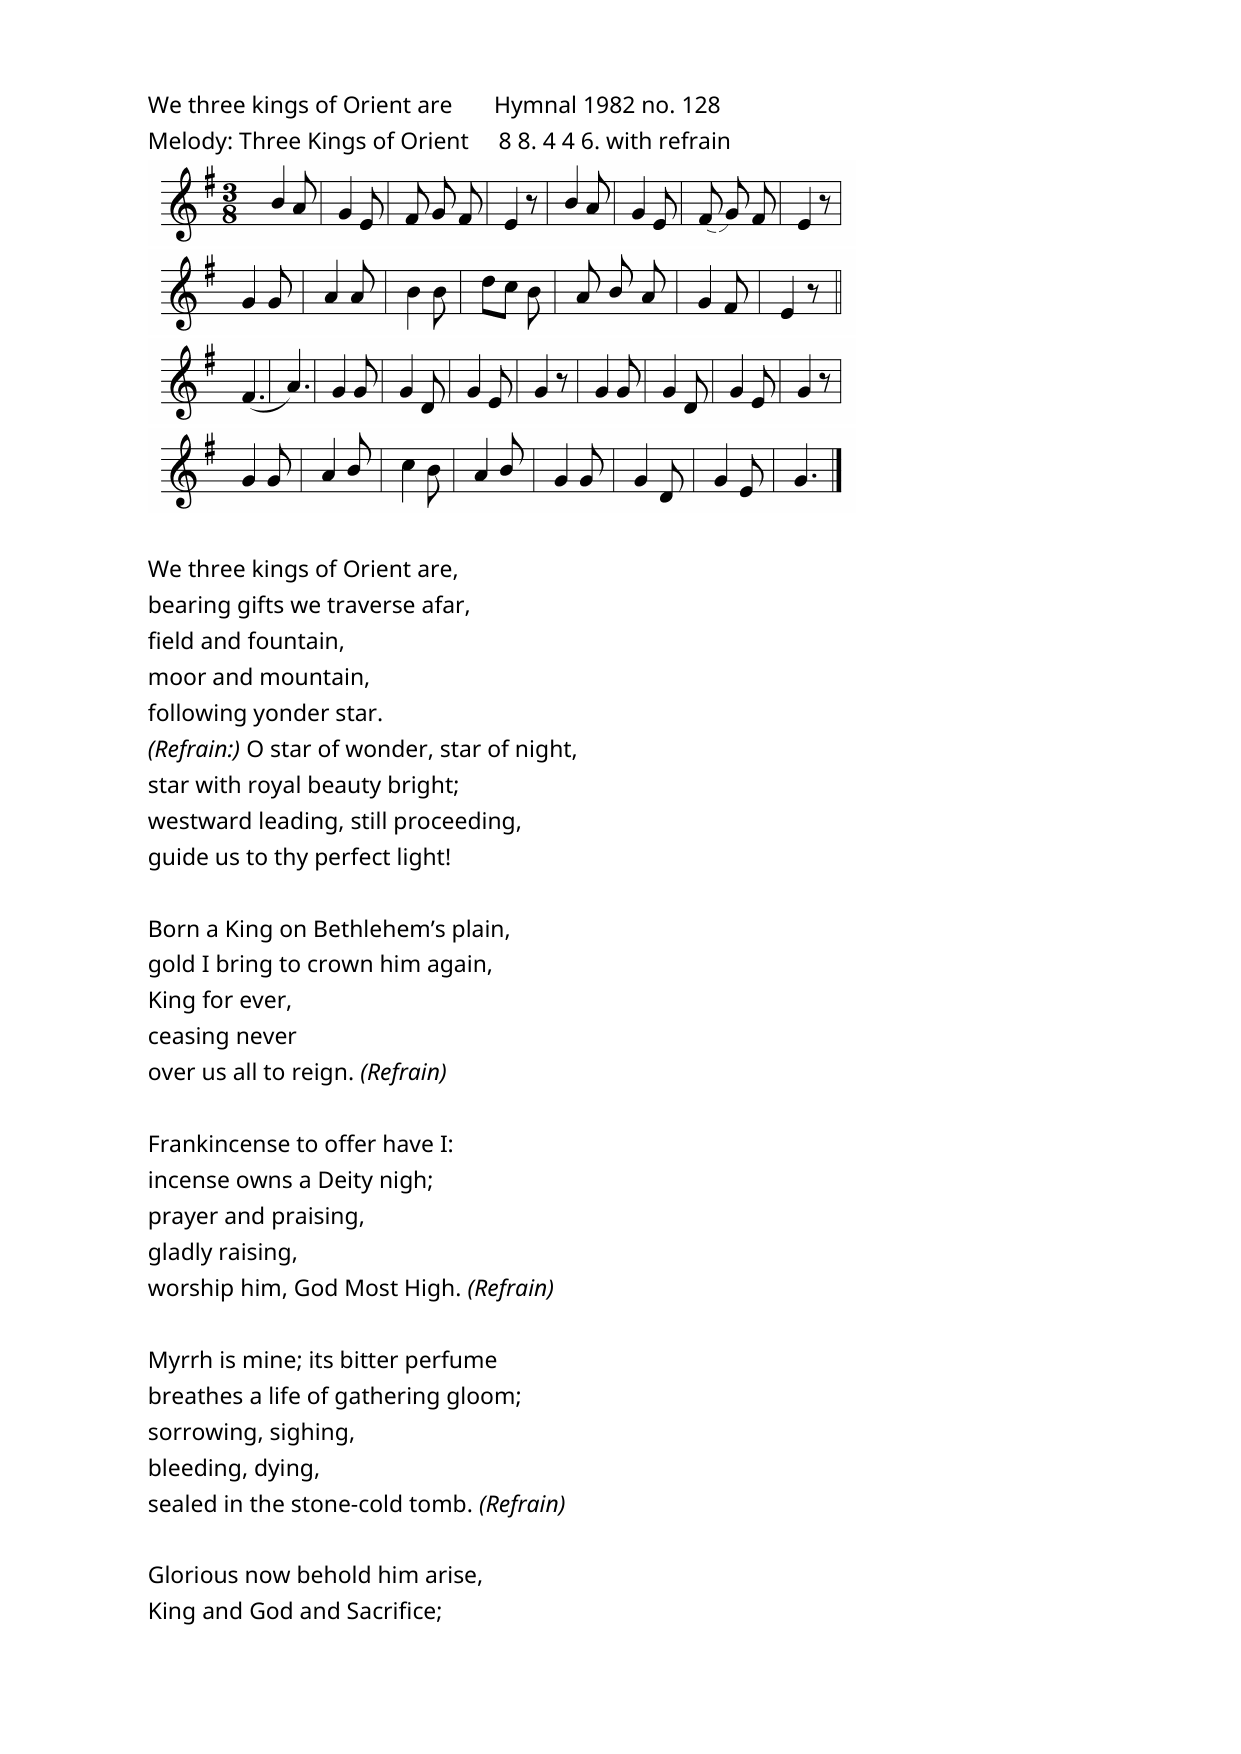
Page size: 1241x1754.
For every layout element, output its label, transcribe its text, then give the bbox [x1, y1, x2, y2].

picture [147, 338, 857, 424]
picture [147, 249, 857, 335]
text Myrrh is mine; its bitter perfume [148, 1344, 1092, 1375]
text Glorious now behold him arise, [148, 1559, 1092, 1591]
text following yonder star. [148, 697, 1092, 728]
text worship him, God Most High. (Refrain) [148, 1272, 1092, 1303]
text gold I bring to crown him again, [148, 948, 1092, 980]
text star with royal beauty bright; [148, 769, 1092, 800]
text King for ever, [148, 984, 1092, 1016]
text Melody: Three Kings of Orient 8 8. 4 4 6. with refrain [148, 124, 1092, 156]
text bleeding, dying, [148, 1452, 1092, 1483]
text Born a King on Bethlehem’s plain, [148, 912, 1092, 944]
text breathes a life of gathering gloom; [148, 1380, 1092, 1411]
text Frankincense to offer have I: [148, 1128, 1092, 1159]
text westward leading, still proceeding, [148, 805, 1092, 836]
text We three kings of Orient are Hymnal 1982 no. 128 [148, 89, 1092, 120]
text prayer and praising, [148, 1200, 1092, 1231]
text We three kings of Orient are, [148, 553, 1092, 584]
text sealed in the stone-cold tomb. (Refrain) [148, 1487, 1092, 1519]
text guide us to thy perfect light! [148, 841, 1092, 872]
text gladly raising, [148, 1236, 1092, 1267]
text field and fountain, [148, 625, 1092, 656]
text sorrowing, sighing, [148, 1416, 1092, 1447]
text over us all to reign. (Refrain) [148, 1056, 1092, 1087]
text bearing gifts we traverse afar, [148, 589, 1092, 620]
text incense owns a Deity nigh; [148, 1164, 1092, 1195]
picture [147, 428, 857, 513]
text moor and mountain, [148, 661, 1092, 692]
text King and God and Sacrifice; [148, 1595, 1092, 1627]
text (Refrain:) O star of wonder, star of night, [148, 733, 1092, 764]
picture [147, 160, 857, 246]
text ceasing never [148, 1020, 1092, 1052]
